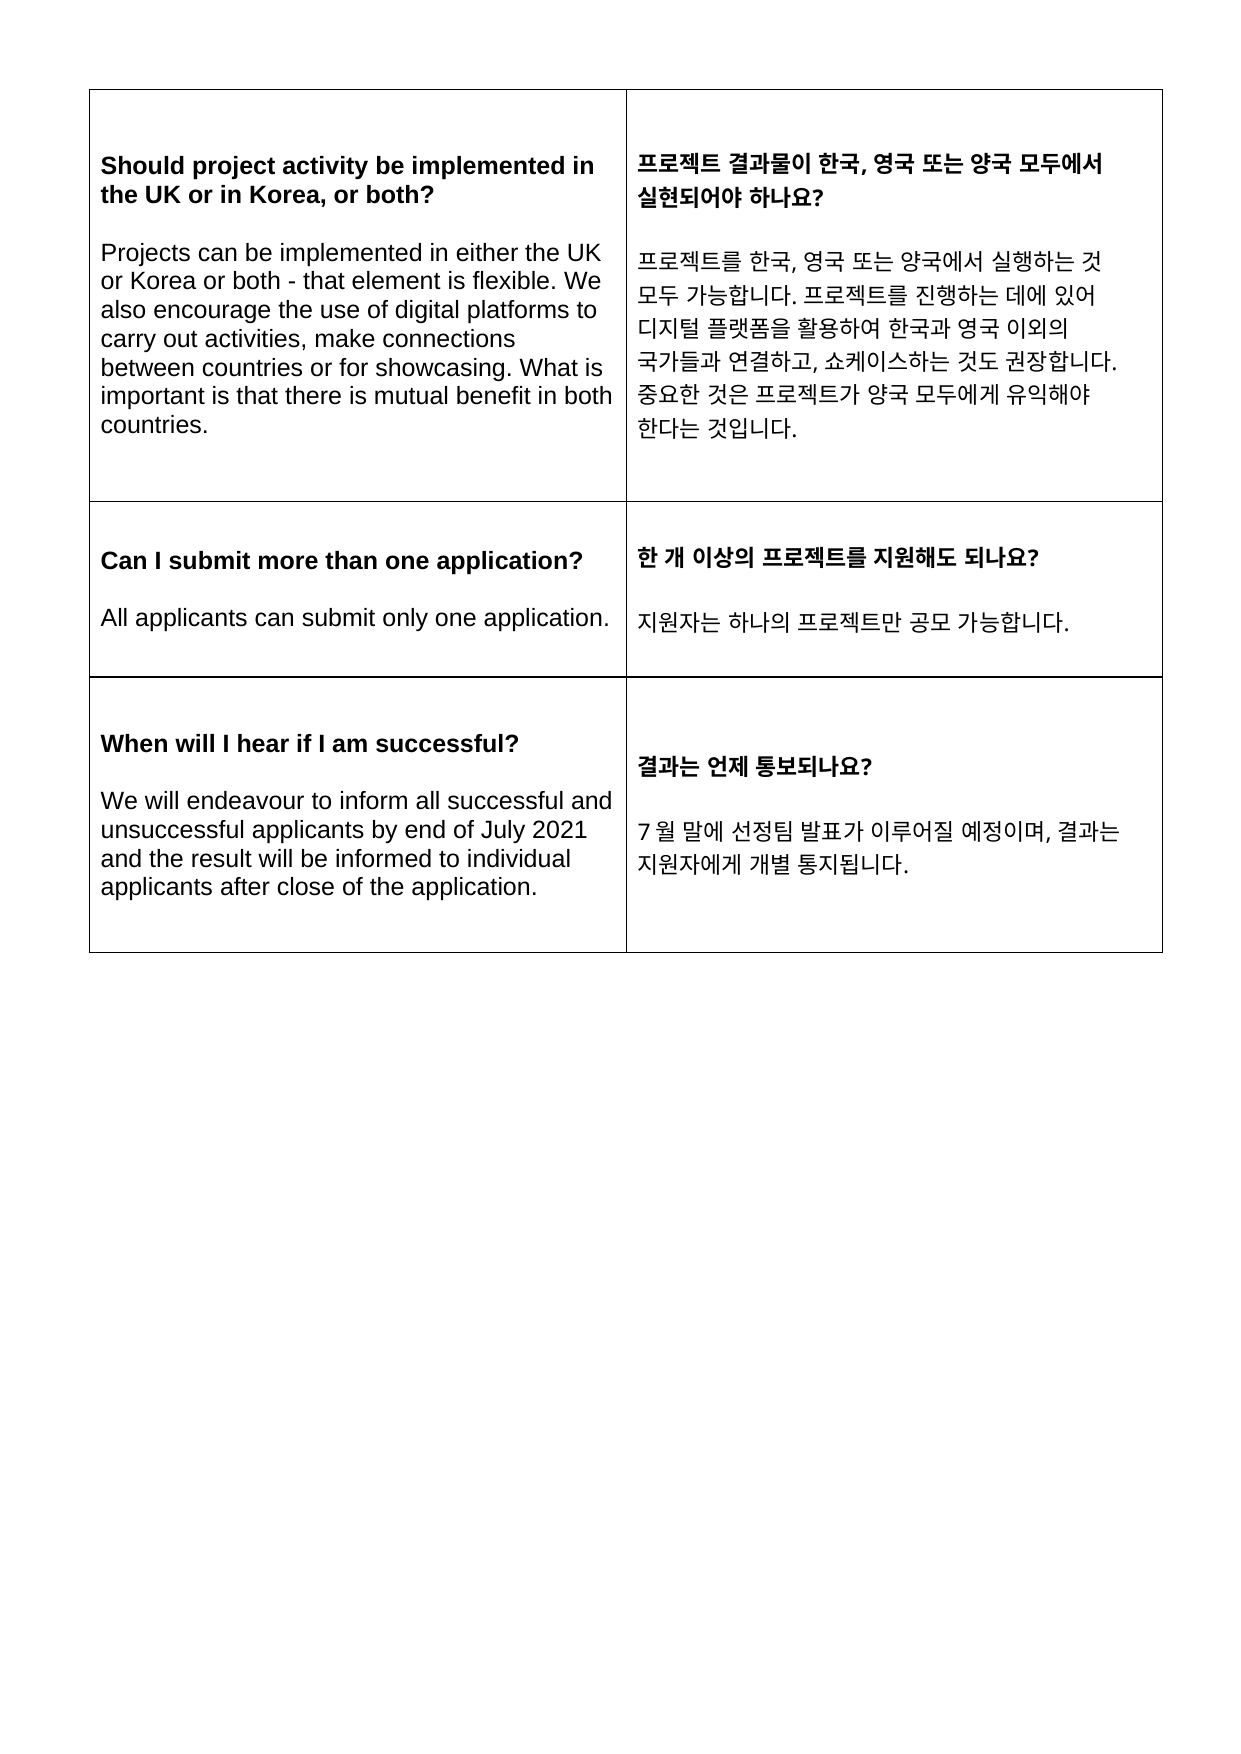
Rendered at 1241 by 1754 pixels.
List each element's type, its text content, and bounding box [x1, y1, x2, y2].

table_cell Should project activity be implemented in the UK or in Korea, or both? Projects can be implemented in either the UK or Korea or both - that element is flexible. We also encourage the use of digital platforms to carry out activities, make connections between countries or for showcasing. What is important is that there is mutual benefit in both countries. [90, 90, 626, 501]
table_cell Can I submit more than one application? All applicants can submit only one application. [90, 502, 626, 676]
table_cell 프로젝트 결과물이 한국, 영국 또는 양국 모두에서 실현되어야 하나요? 프로젝트를 한국, 영국 또는 양국에서 실행하는 것 모두 가능합니다. 프로젝트를 진행하는 데에 있어 디지털 플랫폼을 활용하여 한국과 영국 이외의 국가들과 연결하고, 쇼케이스하는 것도 권장합니다. 중요한 것은 프로젝트가 양국 모두에게 유익해야 한다는 것입니다. [627, 90, 1162, 501]
table_cell 한 개 이상의 프로젝트를 지원해도 되나요? 지원자는 하나의 프로젝트만 공모 가능합니다. [627, 502, 1162, 676]
table_cell When will I hear if I am successful? We will endeavour to inform all successful and unsuccessful applicants by end of July 2021 and the result will be informed to individual applicants after close of the application. [90, 678, 626, 952]
table_cell 결과는 언제 통보되나요? 7월 말에 선정팀 발표가 이루어질 예정이며, 결과는 지원자에게 개별 통지됩니다. [627, 678, 1162, 952]
